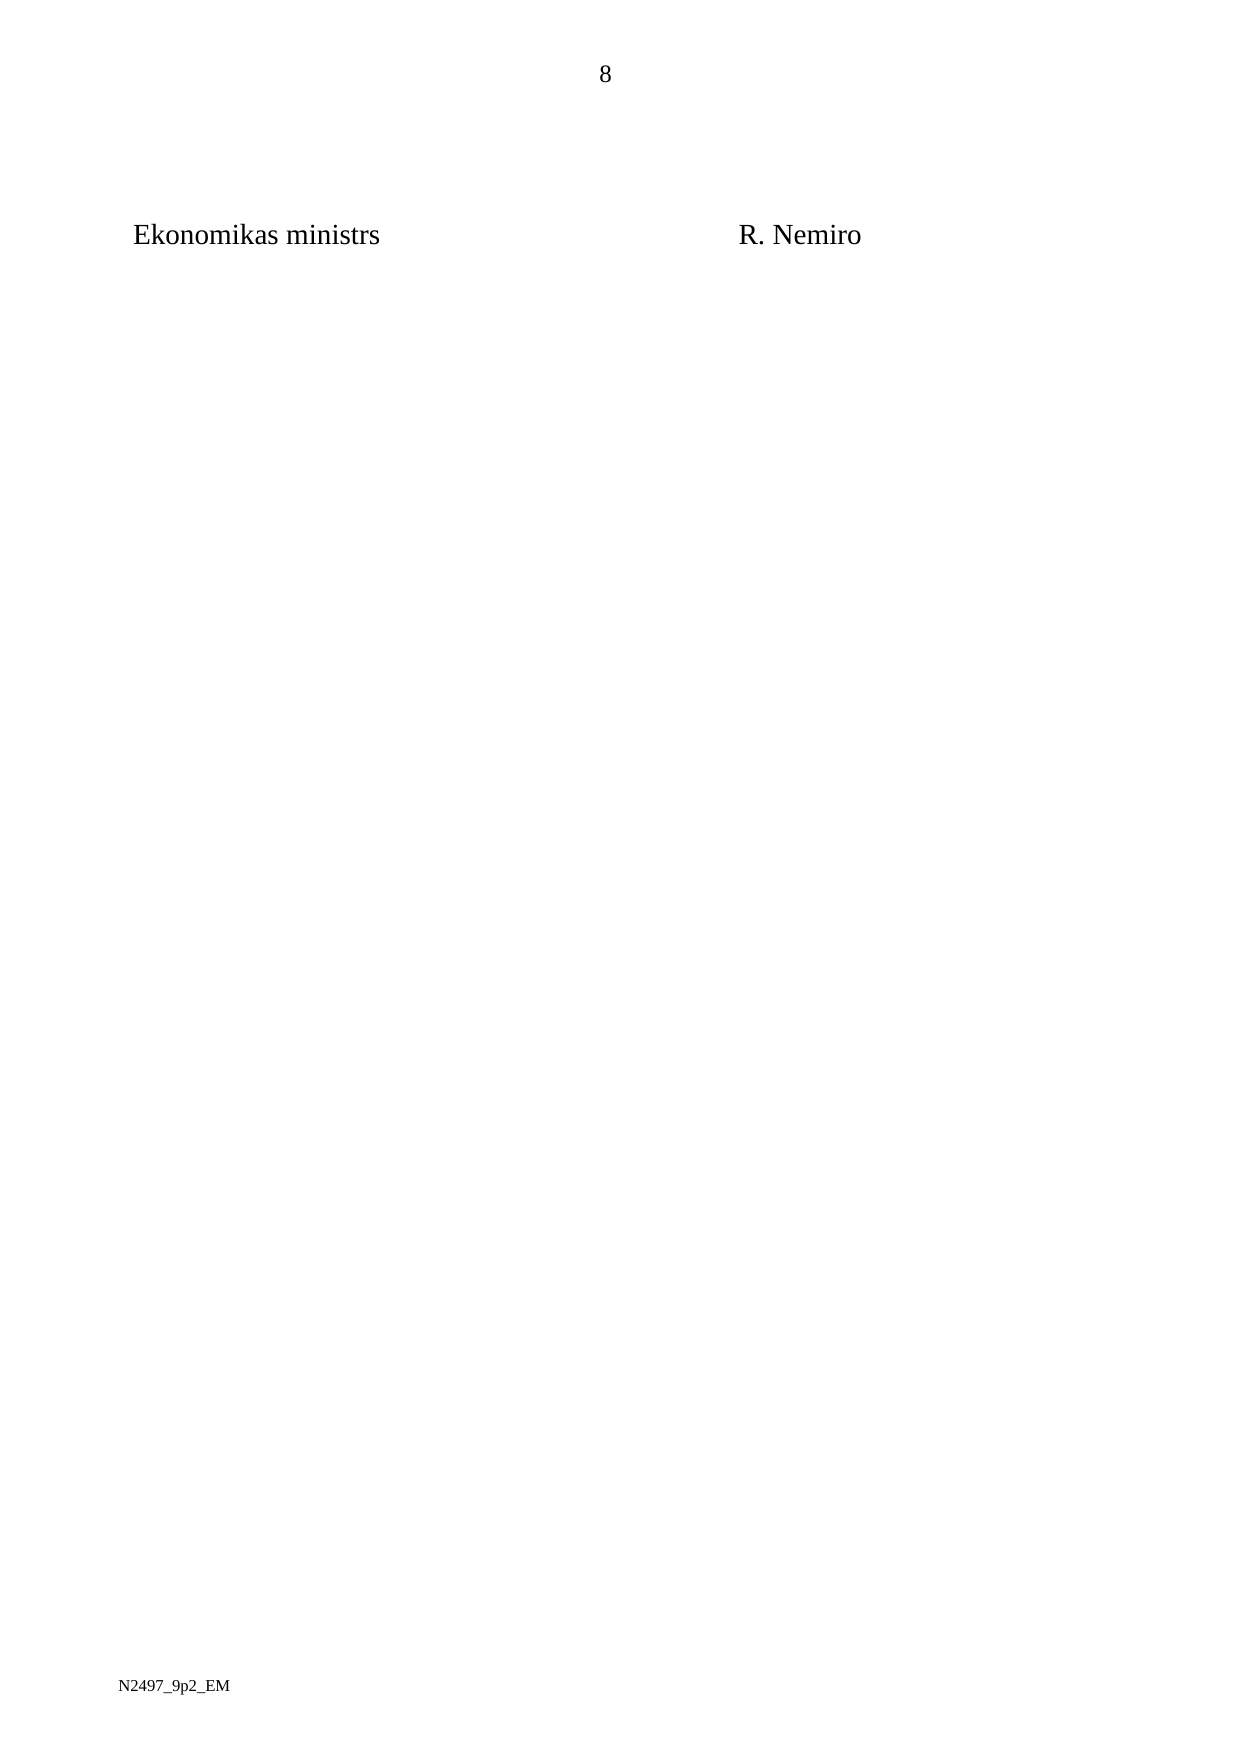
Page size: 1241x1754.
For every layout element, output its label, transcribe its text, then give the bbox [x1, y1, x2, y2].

text Ekonomikas ministrs R. Nemiro [59, 217, 1152, 251]
